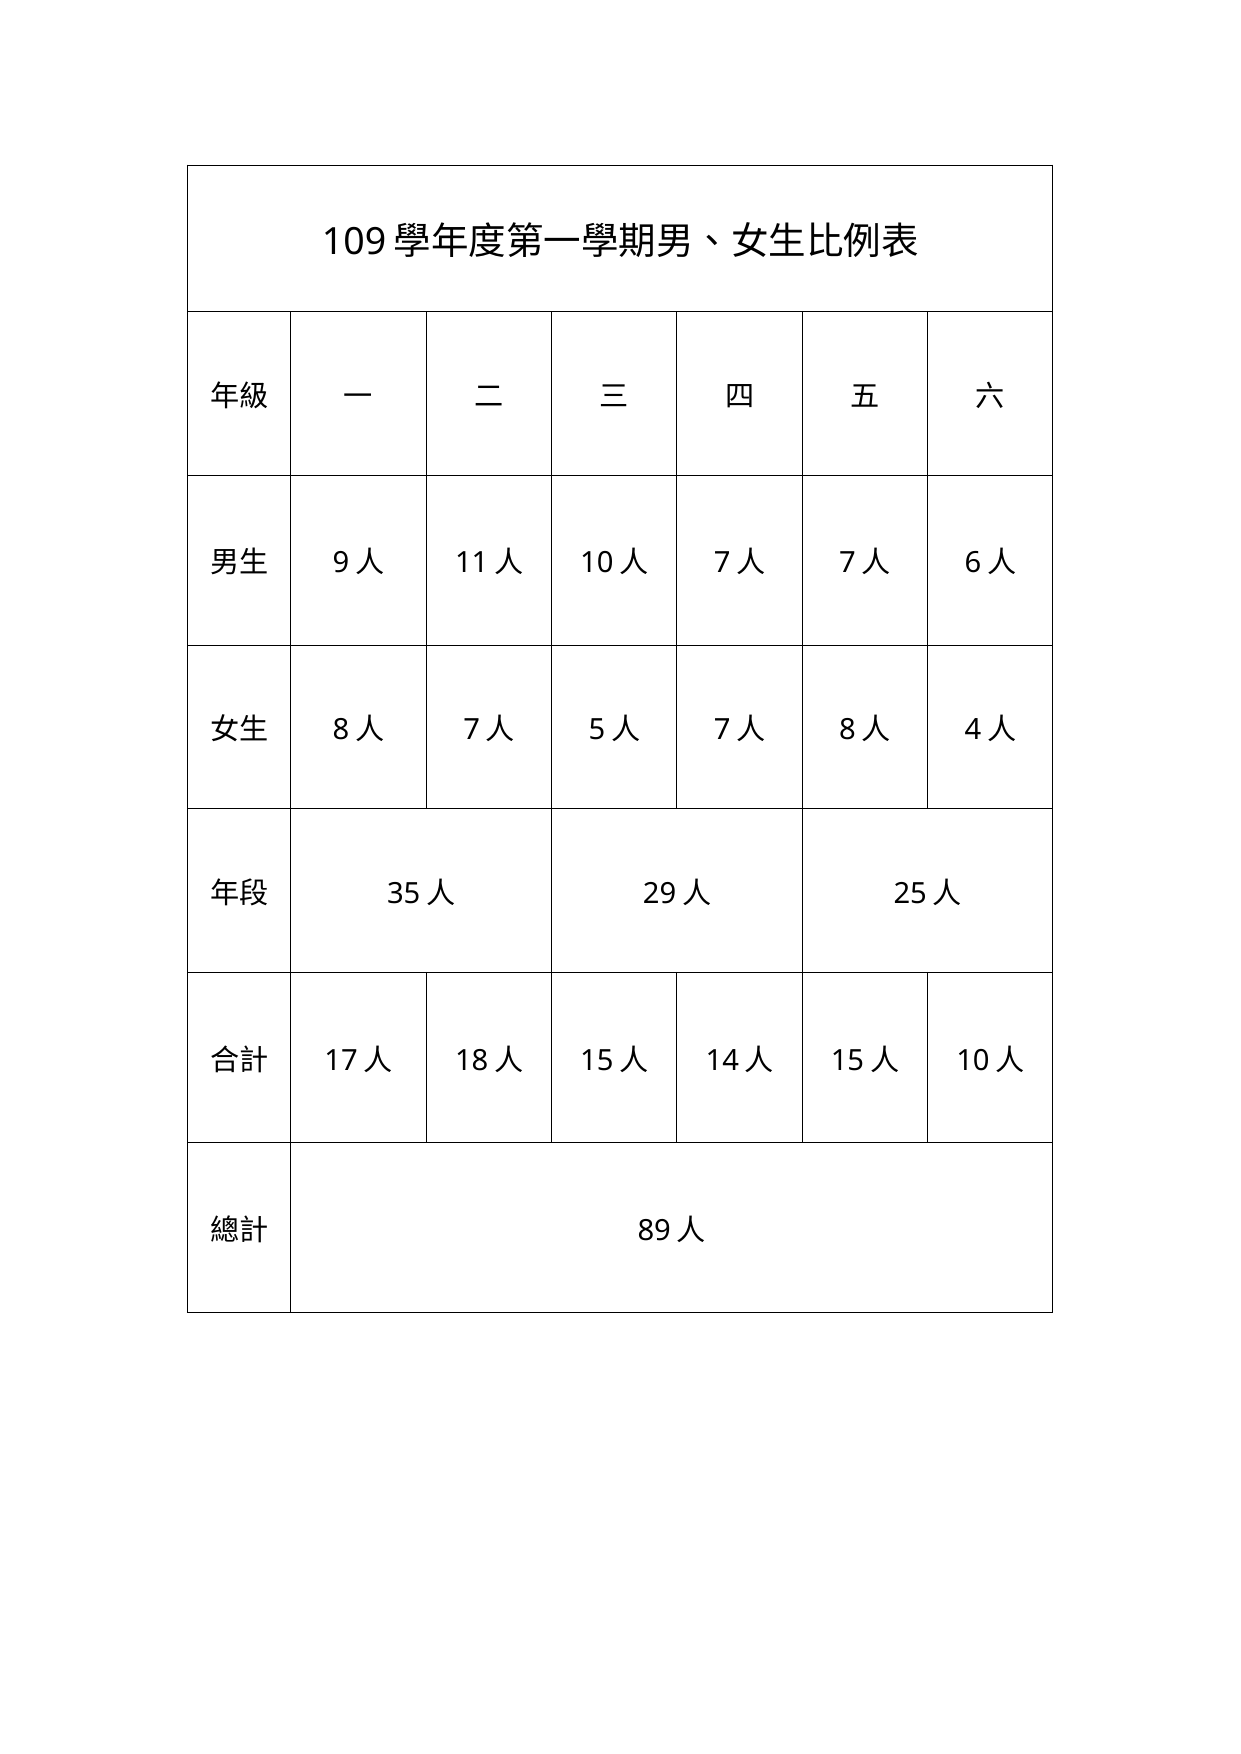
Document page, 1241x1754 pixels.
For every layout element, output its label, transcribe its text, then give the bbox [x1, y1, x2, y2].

table_cell 5人 [552, 646, 676, 808]
table_cell 四 [677, 312, 802, 475]
table_cell 10人 [928, 973, 1052, 1142]
table_cell 二 [427, 312, 551, 475]
table_cell 7人 [427, 646, 551, 808]
table_cell 10人 [552, 476, 676, 645]
table_cell 8人 [291, 646, 426, 808]
table_cell 合計 [188, 973, 290, 1142]
table_cell 25人 [803, 809, 1052, 972]
table_cell 15人 [803, 973, 927, 1142]
table_cell 總計 [188, 1143, 290, 1312]
table_cell 6人 [928, 476, 1052, 645]
table_cell 18人 [427, 973, 551, 1142]
table_cell 7人 [677, 476, 802, 645]
table_cell 11人 [427, 476, 551, 645]
table_cell 7人 [803, 476, 927, 645]
table_cell 年段 [188, 809, 290, 972]
table_cell 9人 [291, 476, 426, 645]
table_cell 六 [928, 312, 1052, 475]
table_cell 89人 [291, 1143, 1052, 1312]
table_cell 35人 [291, 809, 551, 972]
table_cell 女生 [188, 646, 290, 808]
table_cell 4人 [928, 646, 1052, 808]
table_cell 年級 [188, 312, 290, 475]
table_cell 男生 [188, 476, 290, 645]
table_header 109學年度第一學期男、女生比例表 [188, 166, 1052, 311]
table_cell 14人 [677, 973, 802, 1142]
table_cell 三 [552, 312, 676, 475]
table_cell 29人 [552, 809, 802, 972]
table_cell 8人 [803, 646, 927, 808]
table_cell 一 [291, 312, 426, 475]
table_cell 五 [803, 312, 927, 475]
table_cell 17人 [291, 973, 426, 1142]
table_cell 15人 [552, 973, 676, 1142]
table_cell 7人 [677, 646, 802, 808]
